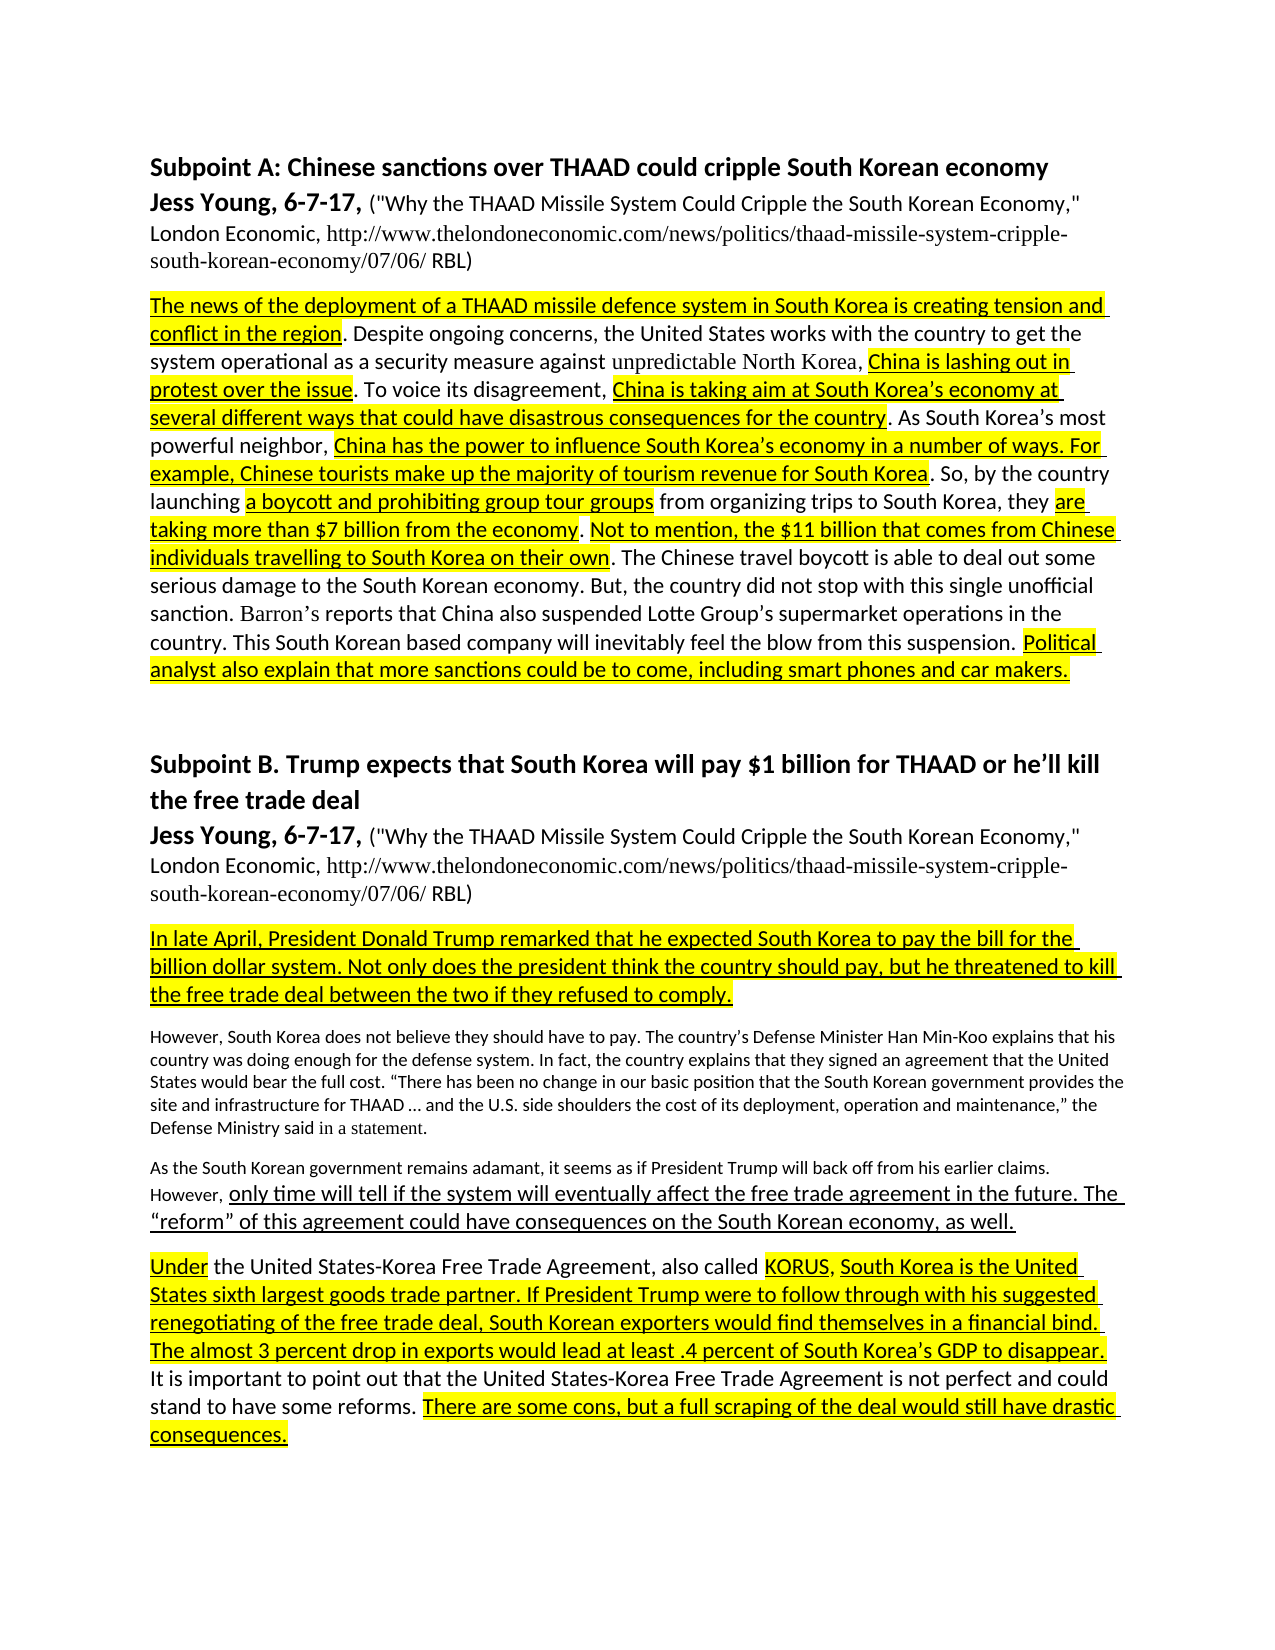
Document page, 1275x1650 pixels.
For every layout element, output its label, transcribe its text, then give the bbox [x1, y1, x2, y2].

text Jess Young, 6-7-17, ("Why the THAAD Missile System Could Cripple the South Korean Economy," London Economic, http://www.thelondoneconomic.com/news/politics/thaad-missile-system-cripple-south-korean-economy/07/06/ RBL) [150, 186, 1125, 275]
subtitle Subpoint B. Trump expects that South Korea will pay $1 billion for THAAD or he’ll kill the free trade deal [150, 747, 1125, 816]
text In late April, President Donald Trump remarked that he expected South Korea to pay the bill for the billion dollar system. Not only does the president think the country should pay, but he threatened to kill the free trade deal between the two if they refused to comply. [733, 924, 1125, 1008]
text As the South Korean government remains adamant, it seems as if President Trump will back off from his earlier claims. However, only time will tell if the system will eventually affect the free trade agreement in the future. The “reform” of this agreement could have consequences on the South Korean economy, as well. [150, 1156, 1125, 1235]
text Jess Young, 6-7-17, ("Why the THAAD Missile System Could Cripple the South Korean Economy," London Economic, http://www.thelondoneconomic.com/news/politics/thaad-missile-system-cripple-south-korean-economy/07/06/ RBL) [150, 818, 1125, 907]
text The news of the deployment of a THAAD missile defence system in South Korea is creating tension and conflict in the region. Despite ongoing concerns, the United States works with the country to get the system operational as a security measure against unpredictable North Korea, China is lashing out in protest over the issue. To voice its disagreement, China is taking aim at South Korea’s economy at several different ways that could have disastrous consequences for the country. As South Korea’s most powerful neighbor, China has the power to influence South Korea’s economy in a number of ways. For example, Chinese tourists make up the majority of tourism revenue for South Korea. So, by the country launching a boycott and prohibiting group tour groups from organizing trips to South Korea, they are taking more than $7 billion from the economy. Not to mention, the $11 billion that comes from Chinese individuals travelling to South Korea on their own. The Chinese travel boycott is able to deal out some serious damage to the South Korean economy. But, the country did not stop with this single unofficial sanction. Barron’s reports that China also suspended Lotte Group’s supermarket operations in the country. This South Korean based company will inevitably feel the blow from this suspension. Political analyst also explain that more sanctions could be to come, including smart phones and car makers. [150, 291, 1125, 684]
text Under the United States-Korea Free Trade Agreement, also called KORUS, South Korea is the United States sixth largest goods trade partner. If President Trump were to follow through with his suggested renegotiating of the free trade deal, South Korean exporters would find themselves in a financial bind. The almost 3 percent drop in exports would lead at least .4 percent of South Korea’s GDP to disappear. It is important to point out that the United States-Korea Free Trade Agreement is not perfect and could stand to have some reforms. There are some cons, but a full scraping of the deal would still have drastic consequences. [150, 1252, 1125, 1448]
text However, South Korea does not believe they should have to pay. The country’s Defense Minister Han Min-Koo explains that his country was doing enough for the defense system. In fact, the country explains that they signed an agreement that the United States would bear the full cost. “There has been no change in our basic position that the South Korean government provides the site and infrastructure for THAAD … and the U.S. side shoulders the cost of its deployment, operation and maintenance,” the Defense Ministry said in a statement. [150, 1025, 1125, 1139]
subtitle Subpoint A: Chinese sanctions over THAAD could cripple South Korean economy [150, 150, 1125, 183]
